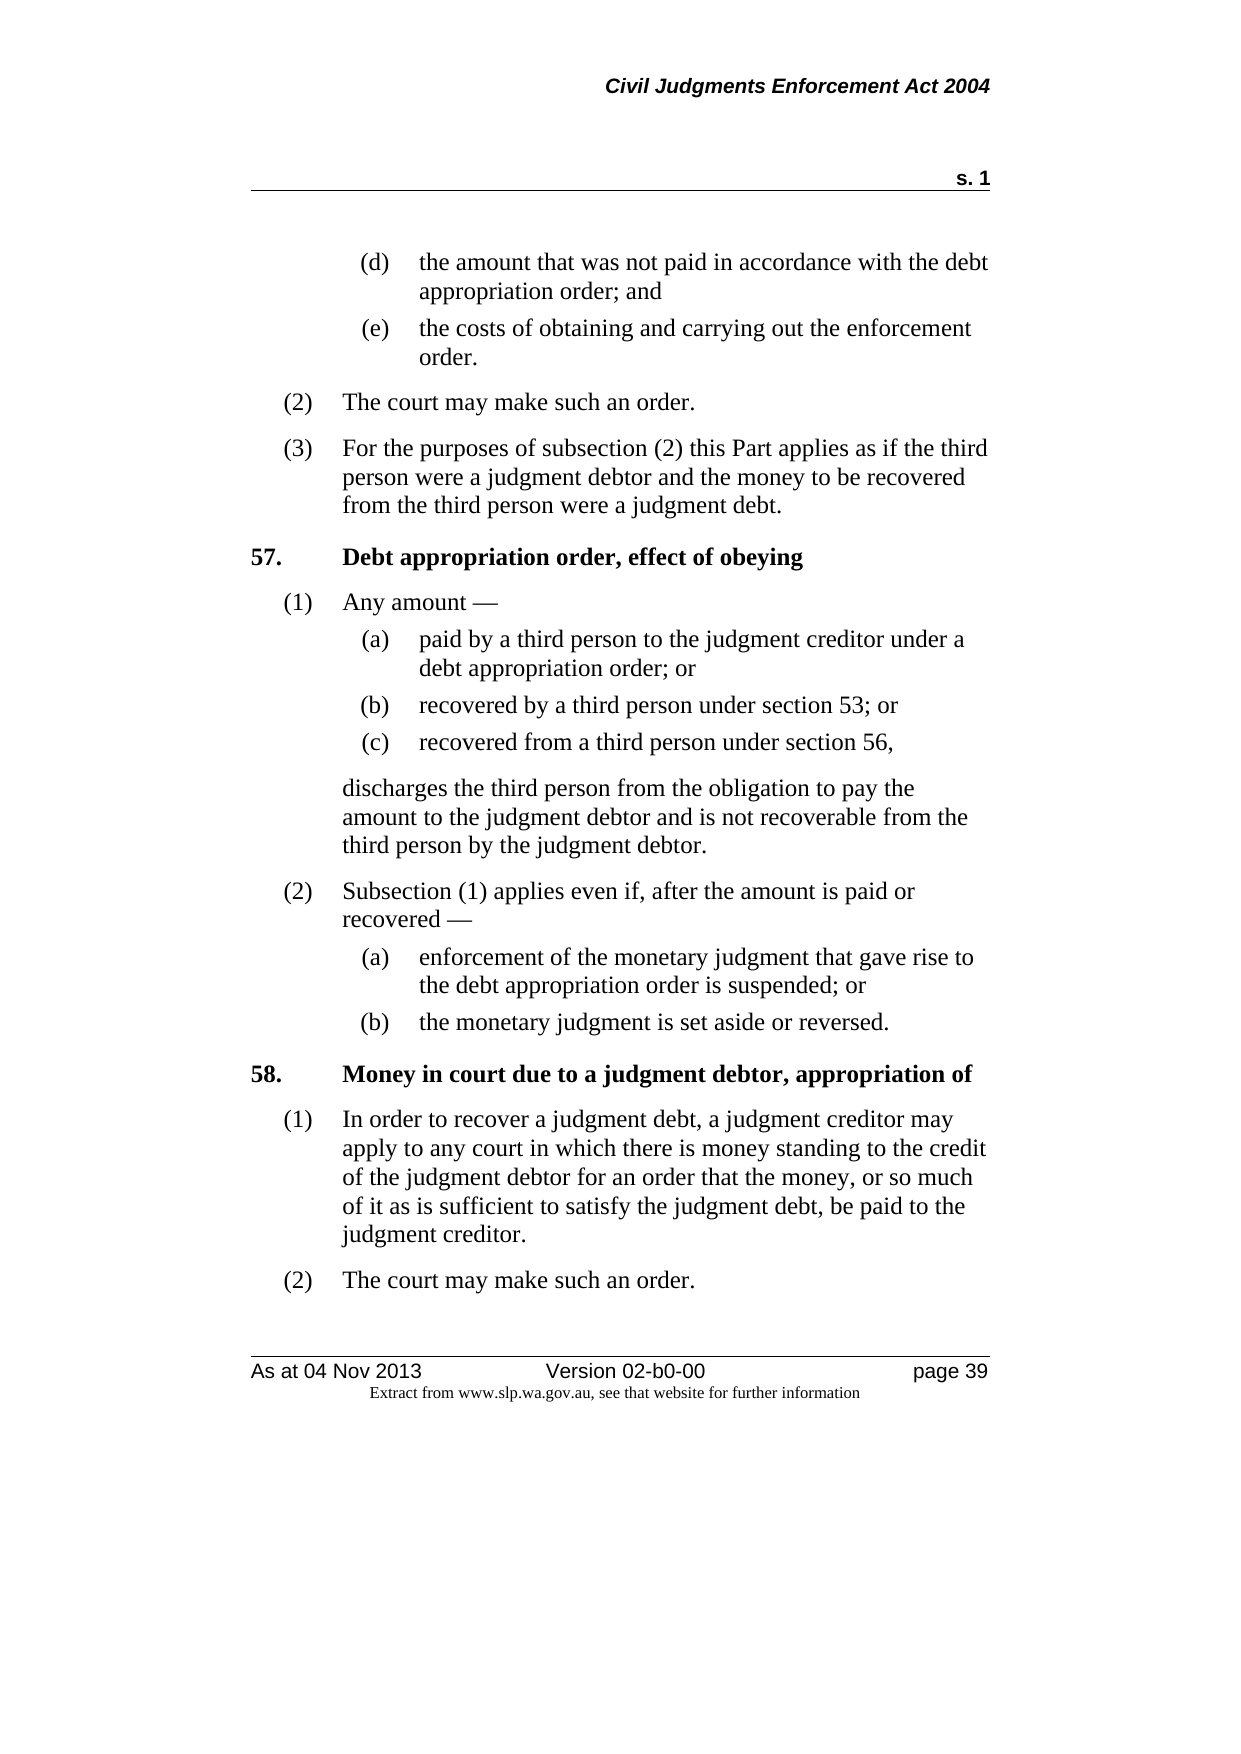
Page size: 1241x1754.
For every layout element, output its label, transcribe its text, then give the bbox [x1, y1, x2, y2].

text (3) For the purposes of subsection (2) this Part applies as if the third person were a judgment debtor and the money to be recovered from the third person were a judgment debt. [251, 433, 990, 519]
text (b) recovered by a third person under section 53; or [251, 690, 990, 719]
text (a) enforcement of the monetary judgment that gave rise to the debt appropriation order is suspended; or [251, 942, 990, 999]
text (d) the amount that was not paid in accordance with the debt appropriation order; and [251, 247, 990, 305]
text (1) Any amount — [251, 587, 990, 616]
text (2) Subsection (1) applies even if, after the amount is paid or recovered — [251, 876, 990, 933]
text (a) paid by a third person to the judgment creditor under a debt appropriation order; or [251, 624, 990, 682]
subtitle 58. Money in court due to a judgment debtor, appropriation of [251, 1059, 990, 1088]
text (e) the costs of obtaining and carrying out the enforcement order. [251, 313, 990, 371]
text (b) the monetary judgment is set aside or reversed. [251, 1007, 990, 1036]
text (c) recovered from a third person under section 56, [251, 727, 990, 756]
text (2) The court may make such an order. [251, 387, 990, 416]
text (2) The court may make such an order. [251, 1265, 990, 1294]
subtitle 57. Debt appropriation order, effect of obeying [251, 542, 990, 571]
text discharges the third person from the obligation to pay the amount to the judgment debtor and is not recoverable from the third person by the judgment debtor. [251, 773, 990, 859]
text (1) In order to recover a judgment debt, a judgment creditor may apply to any court in which there is money standing to the credit of the judgment debtor for an order that the money, or so much of it as is sufficient to satisfy the judgment debt, be paid to the judgment creditor. [251, 1104, 990, 1248]
